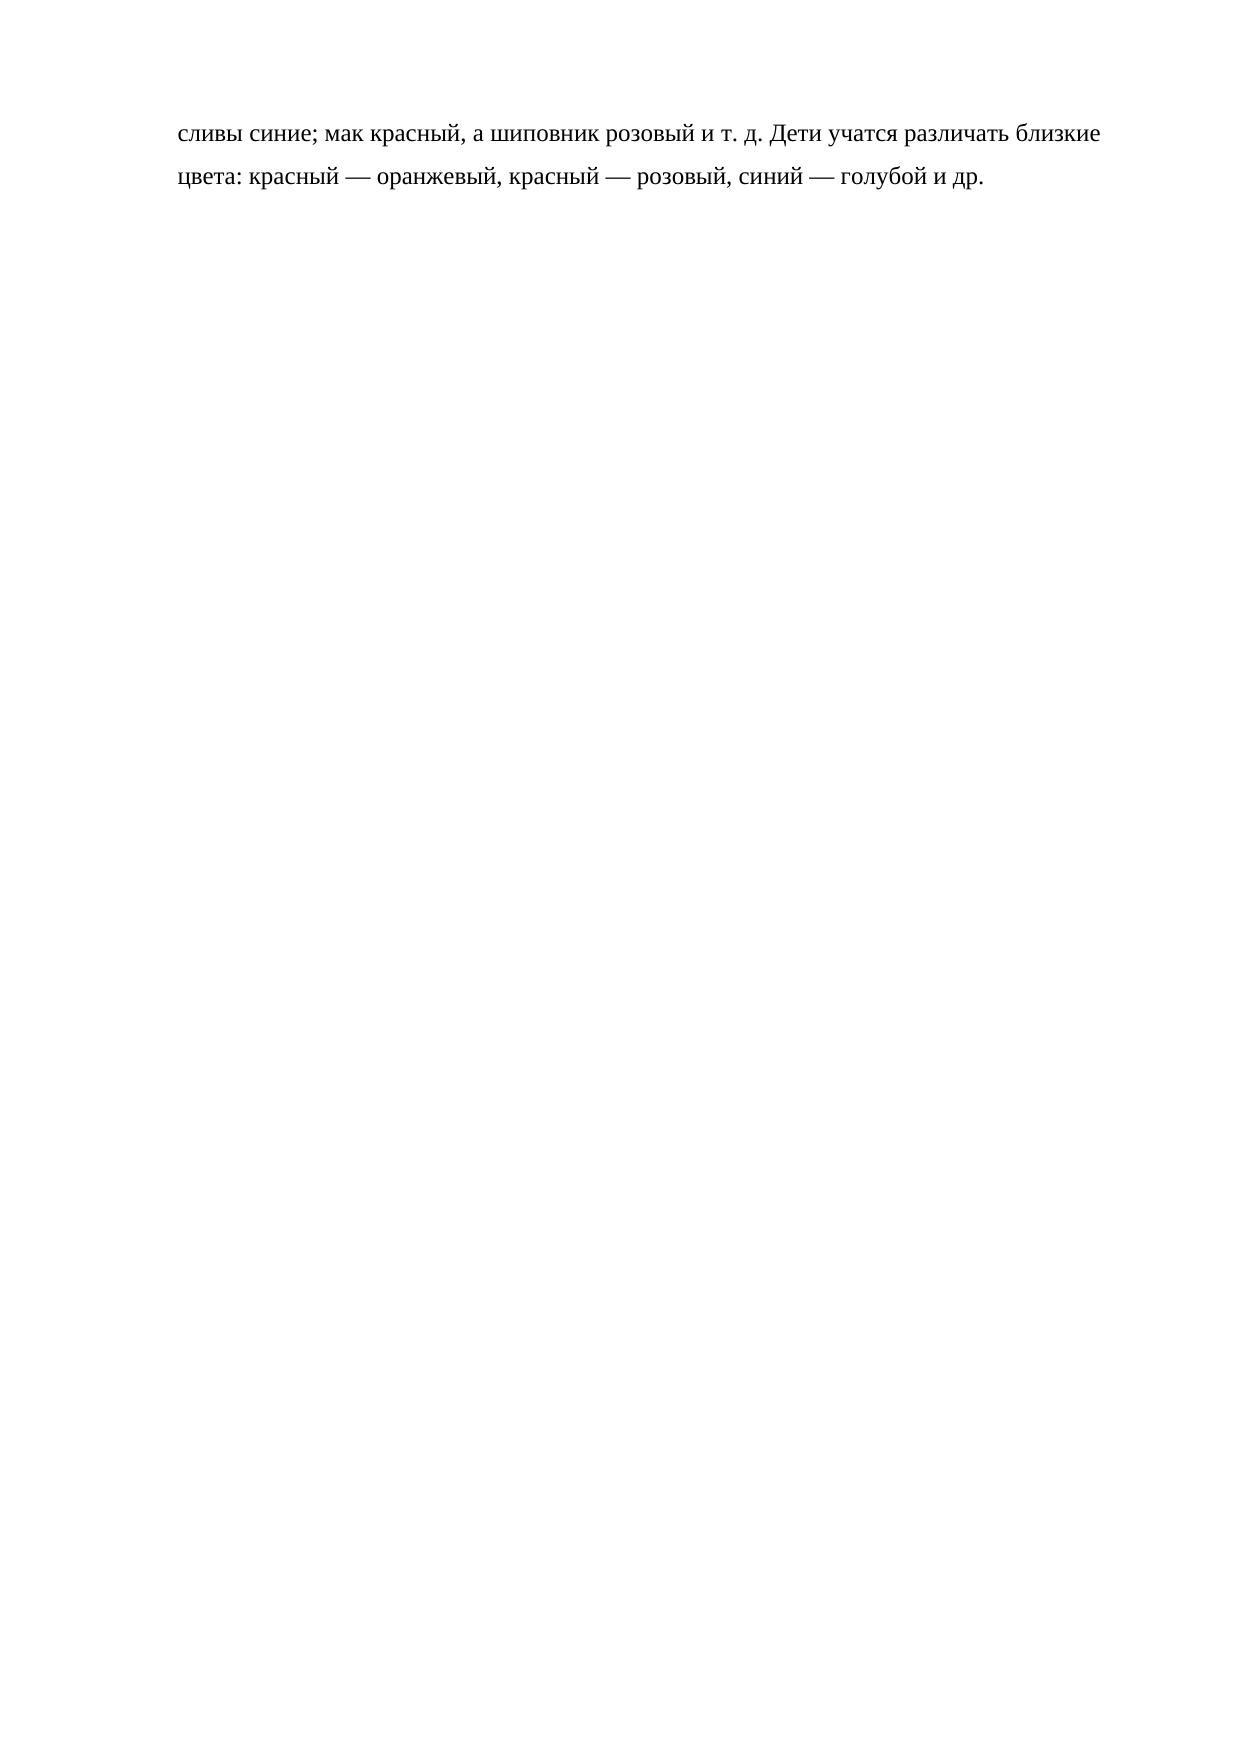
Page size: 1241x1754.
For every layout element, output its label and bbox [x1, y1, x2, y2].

text [177, 118, 1152, 190]
